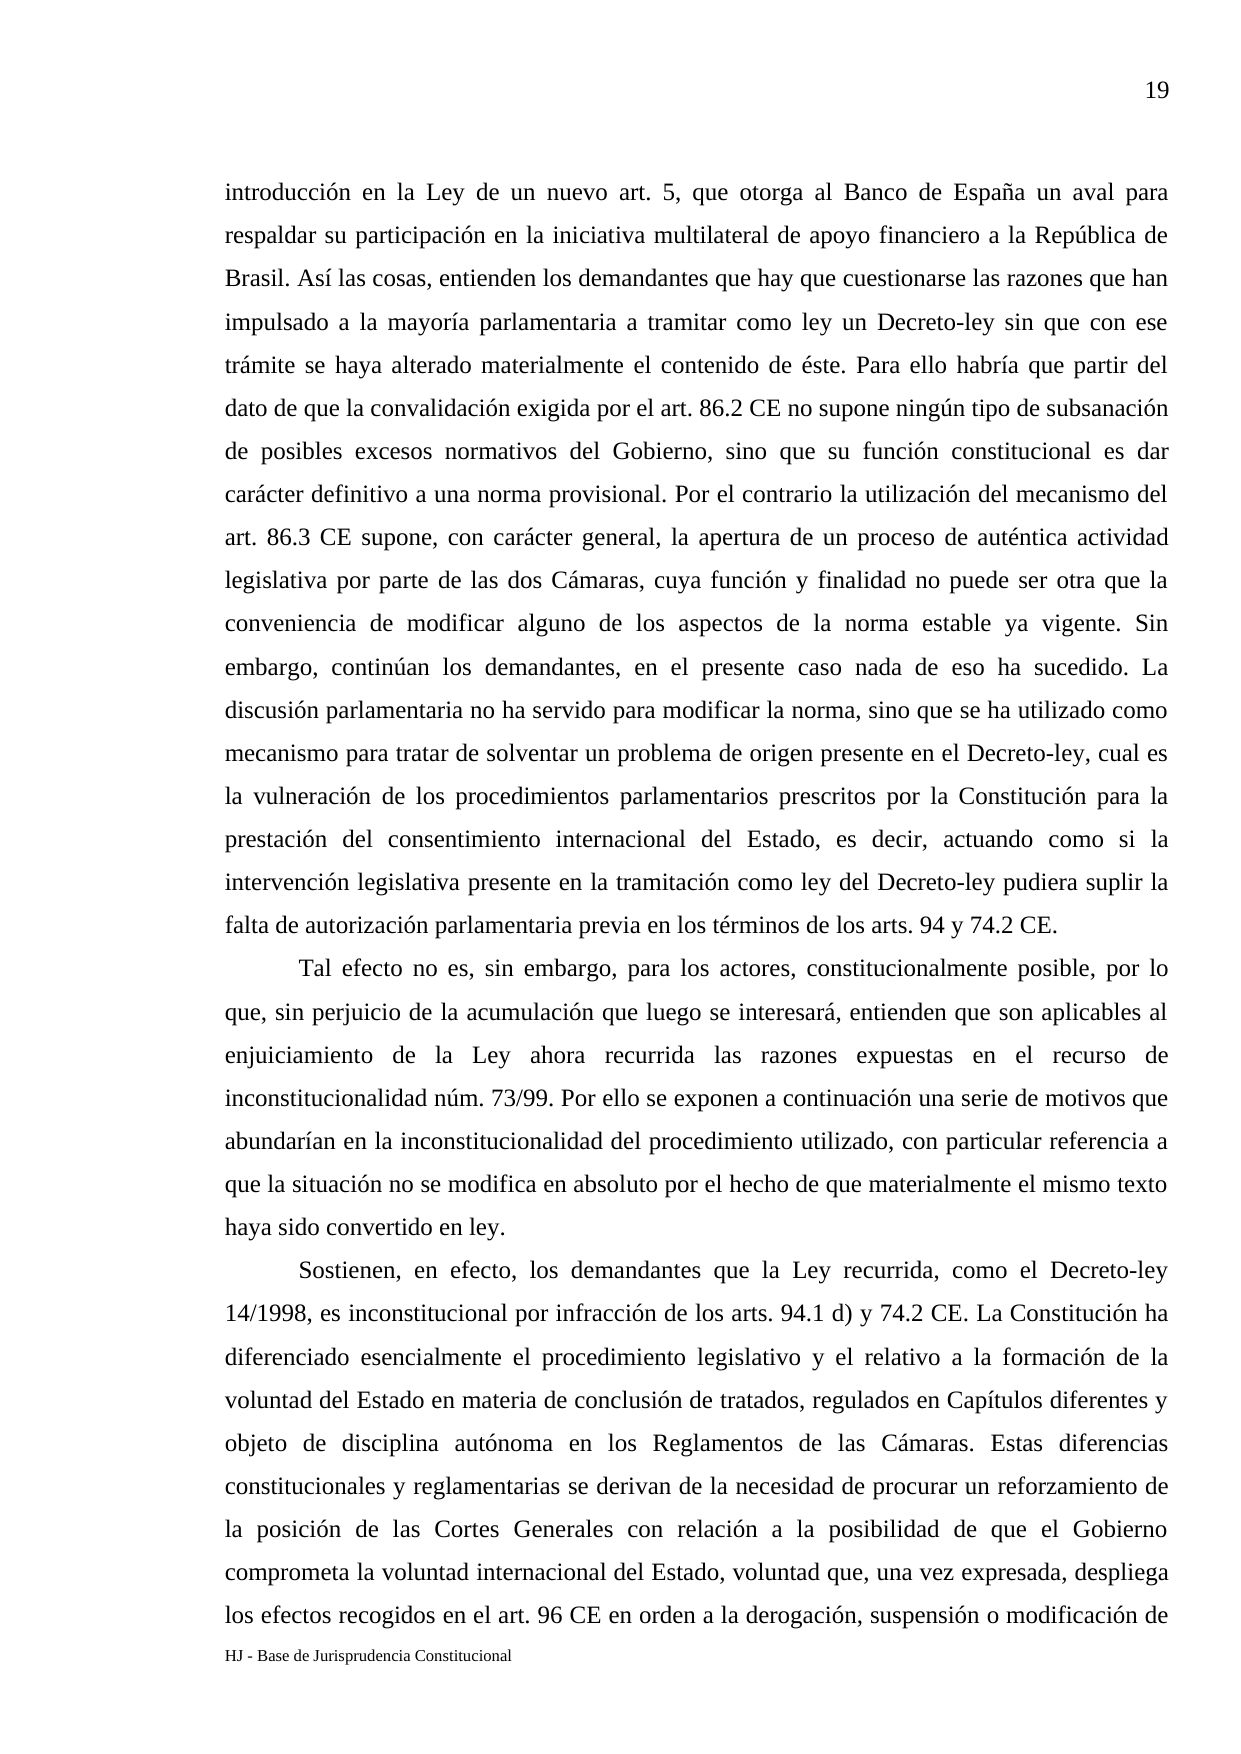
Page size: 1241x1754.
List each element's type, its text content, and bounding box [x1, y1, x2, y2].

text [224, 1255, 1169, 1629]
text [224, 177, 1169, 939]
text Tal efecto no es, sin embargo, para los actores, constitucionalmente posible, por lo que, sin perjuicio de la acumulación que luego se interesará, entienden que son aplicables al enjuiciamiento de la Ley ahora recurrida las razones expuestas en el recurso de inconstitucionalidad núm. 73/99. Por ello se exponen a continuación una serie de motivos que abundarían en la inconstitucionalidad del procedimiento utilizado, con particular referencia a que la situación no se modifica en absoluto por el hecho de que materialmente el mismo texto haya sido convertido en ley. [224, 953, 1169, 1241]
